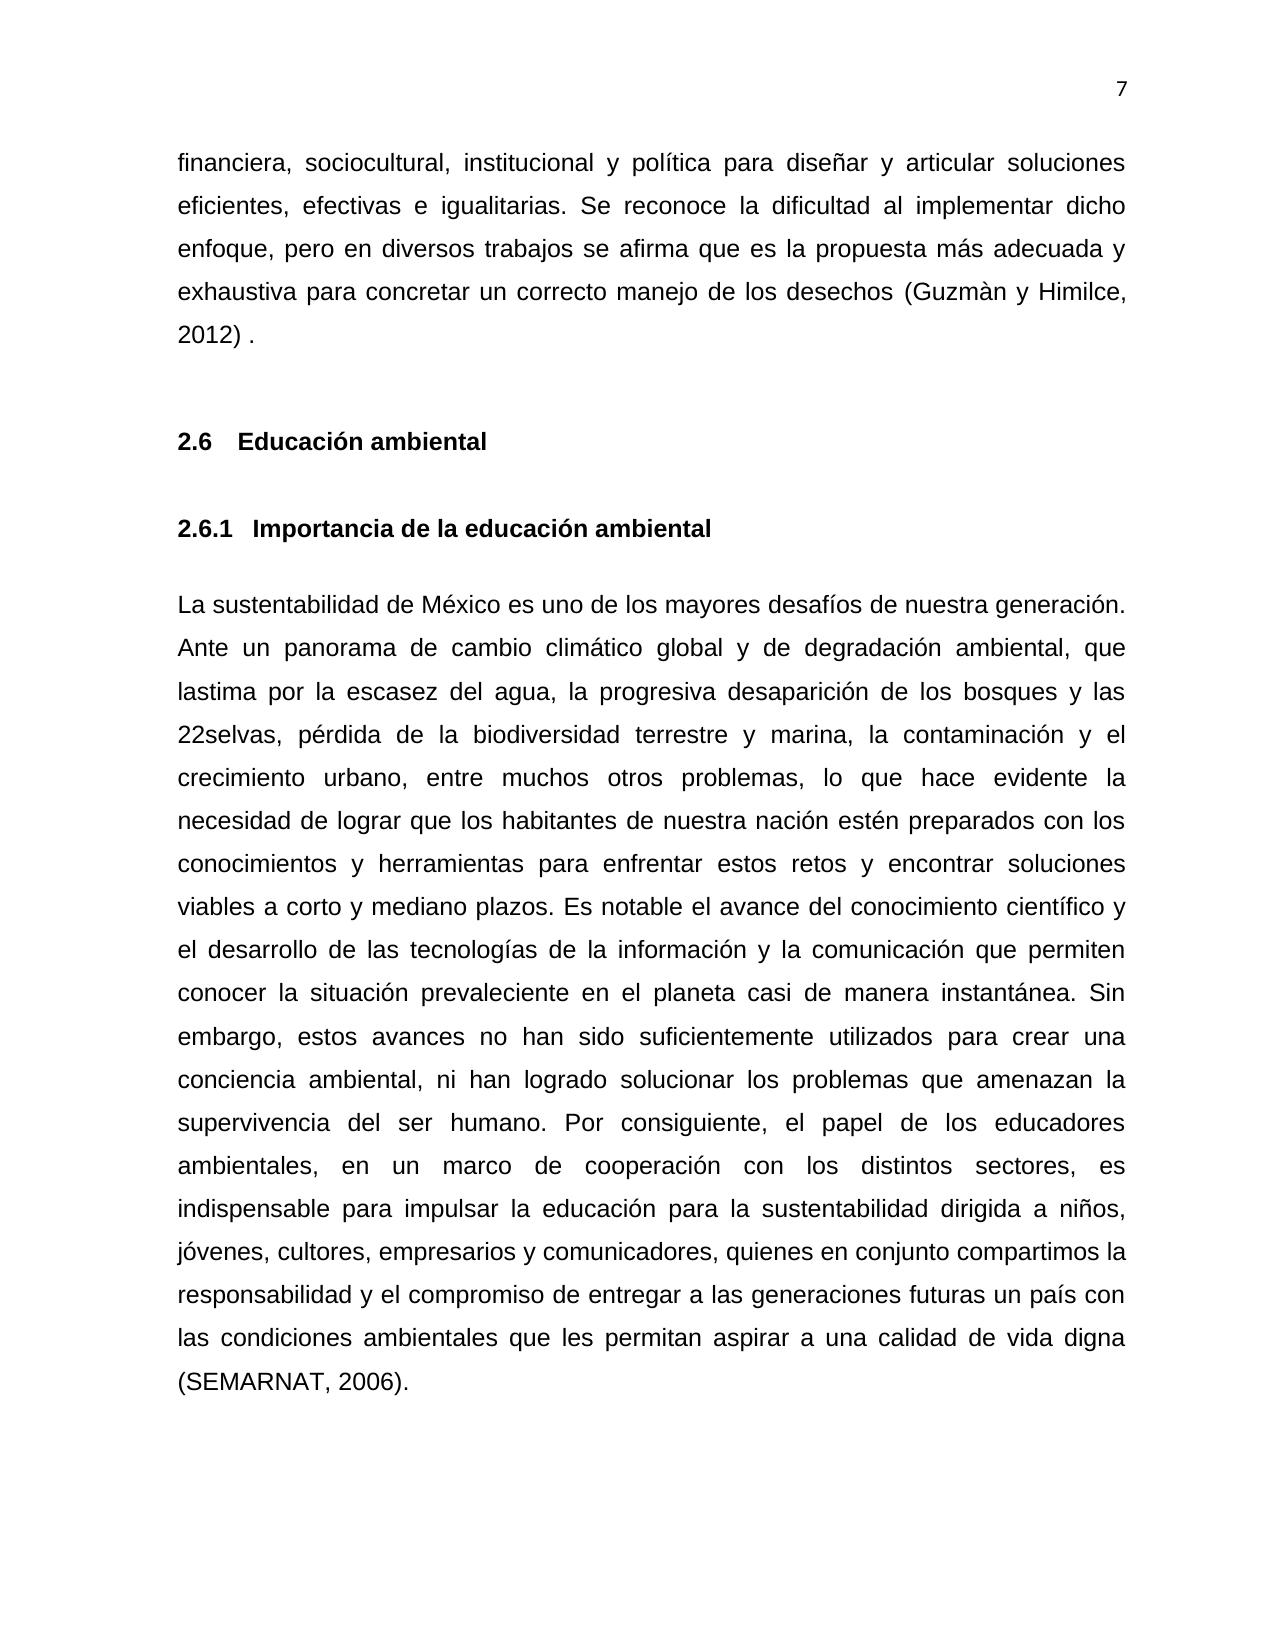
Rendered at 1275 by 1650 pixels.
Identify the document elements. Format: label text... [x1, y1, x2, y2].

subtitle Educación ambiental [177, 427, 1127, 456]
subtitle Importancia de la educación ambiental [177, 514, 1127, 543]
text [177, 148, 1127, 349]
text La sustentabilidad de México es uno de los mayores desafíos de nuestra generación. Ante un panorama de cambio climático global y de degradación ambiental, que lastima por la escasez del agua, la progresiva desaparición de los bosques y las 22selvas, pérdida de la biodiversidad terrestre y marina, la contaminación y el crecimiento urbano, entre muchos otros problemas, lo que hace evidente la necesidad de lograr que los habitantes de nuestra nación estén preparados con los conocimientos y herramientas para enfrentar estos retos y encontrar soluciones viables a corto y mediano plazos. Es notable el avance del conocimiento científico y el desarrollo de las tecnologías de la información y la comunicación que permiten conocer la situación prevaleciente en el planeta casi de manera instantánea. Sin embargo, estos avances no han sido suficientemente utilizados para crear una conciencia ambiental, ni han logrado solucionar los problemas que amenazan la supervivencia del ser humano. Por consiguiente, el papel de los educadores ambientales, en un marco de cooperación con los distintos sectores, es indispensable para impulsar la educación para la sustentabilidad dirigida a niños, jóvenes, cultores, empresarios y comunicadores, quienes en conjunto compartimos la responsabilidad y el compromiso de entregar a las generaciones futuras un país con las condiciones ambientales que les permitan aspirar a una calidad de vida digna (SEMARNAT, 2006). [177, 590, 1127, 1395]
